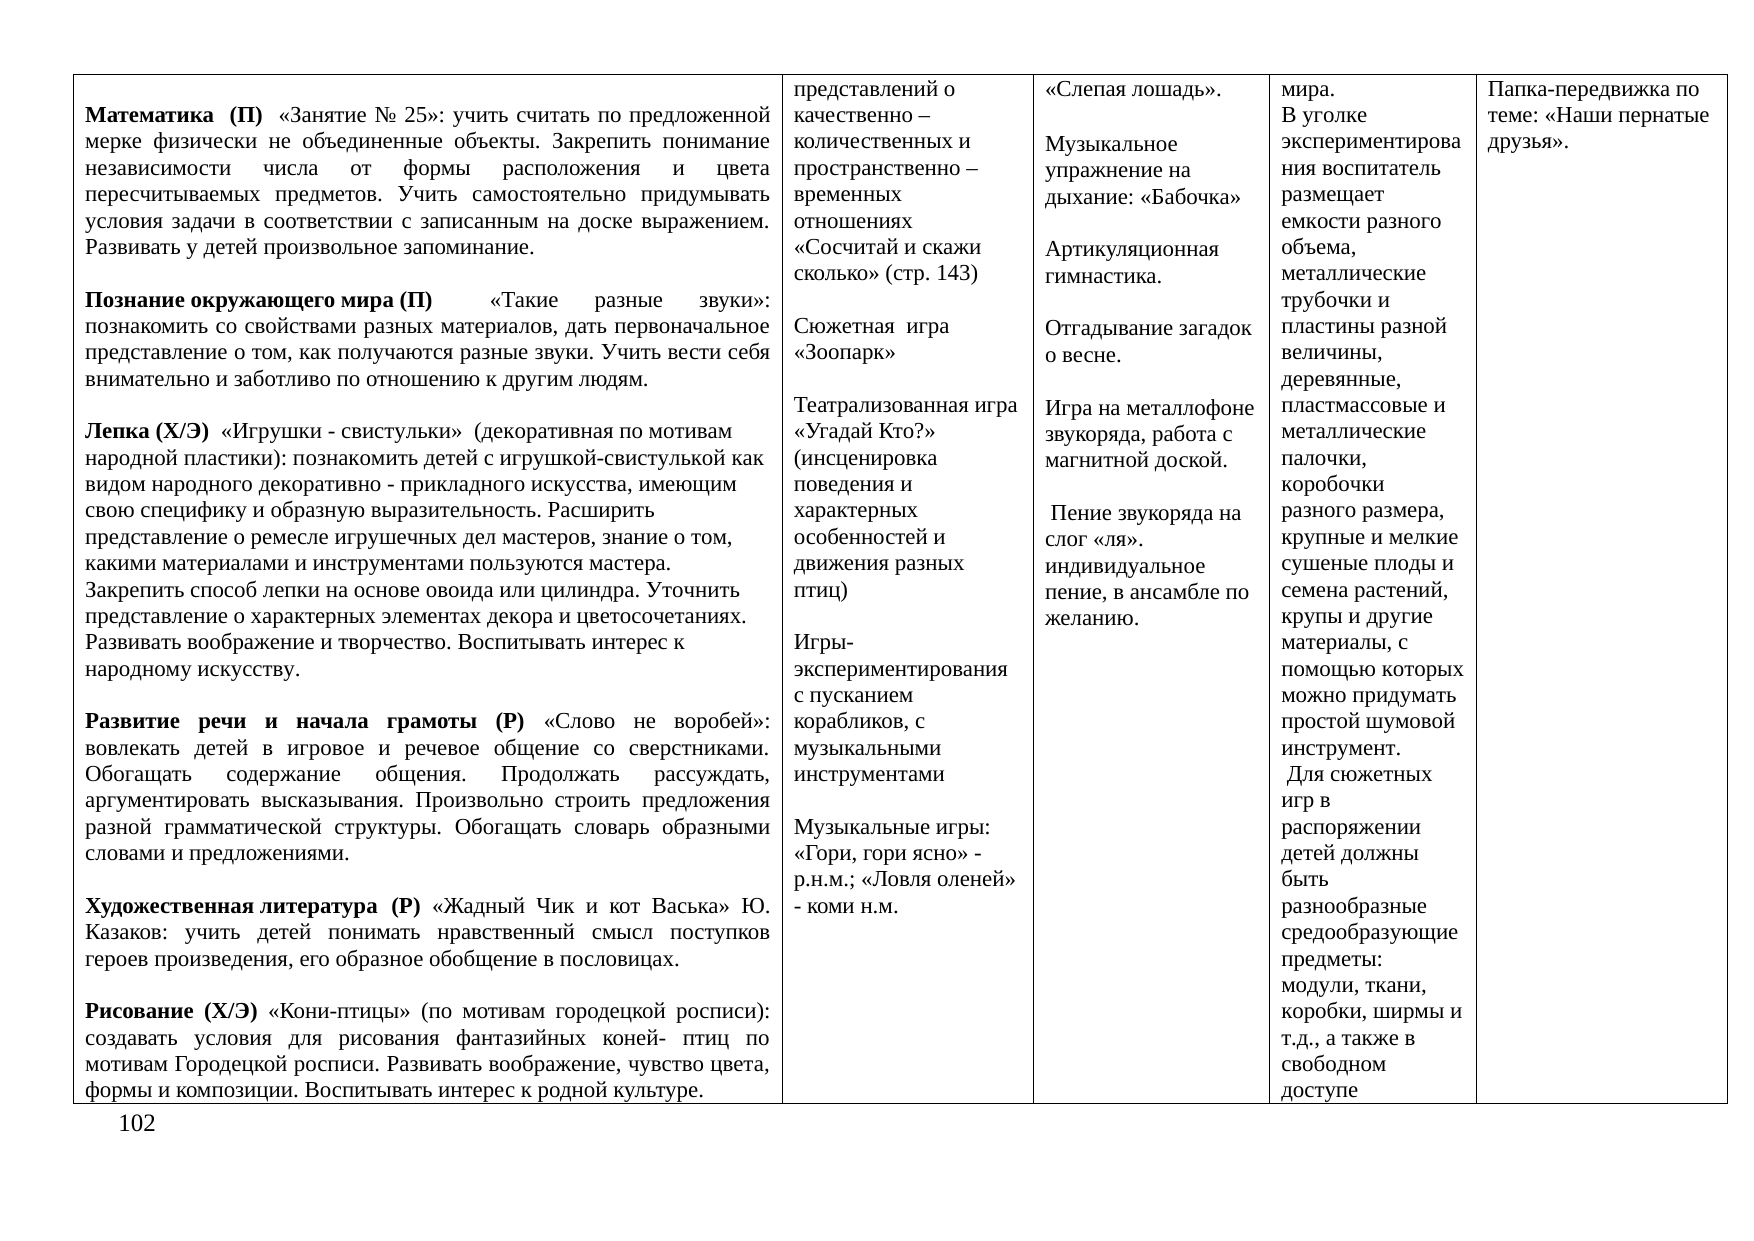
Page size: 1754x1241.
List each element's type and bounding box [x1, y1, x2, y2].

table_cell [1270, 75, 1476, 1103]
table_cell [1477, 75, 1727, 1103]
table_cell [74, 75, 782, 1103]
table_cell [783, 75, 1033, 1103]
table_cell [1034, 75, 1269, 1103]
